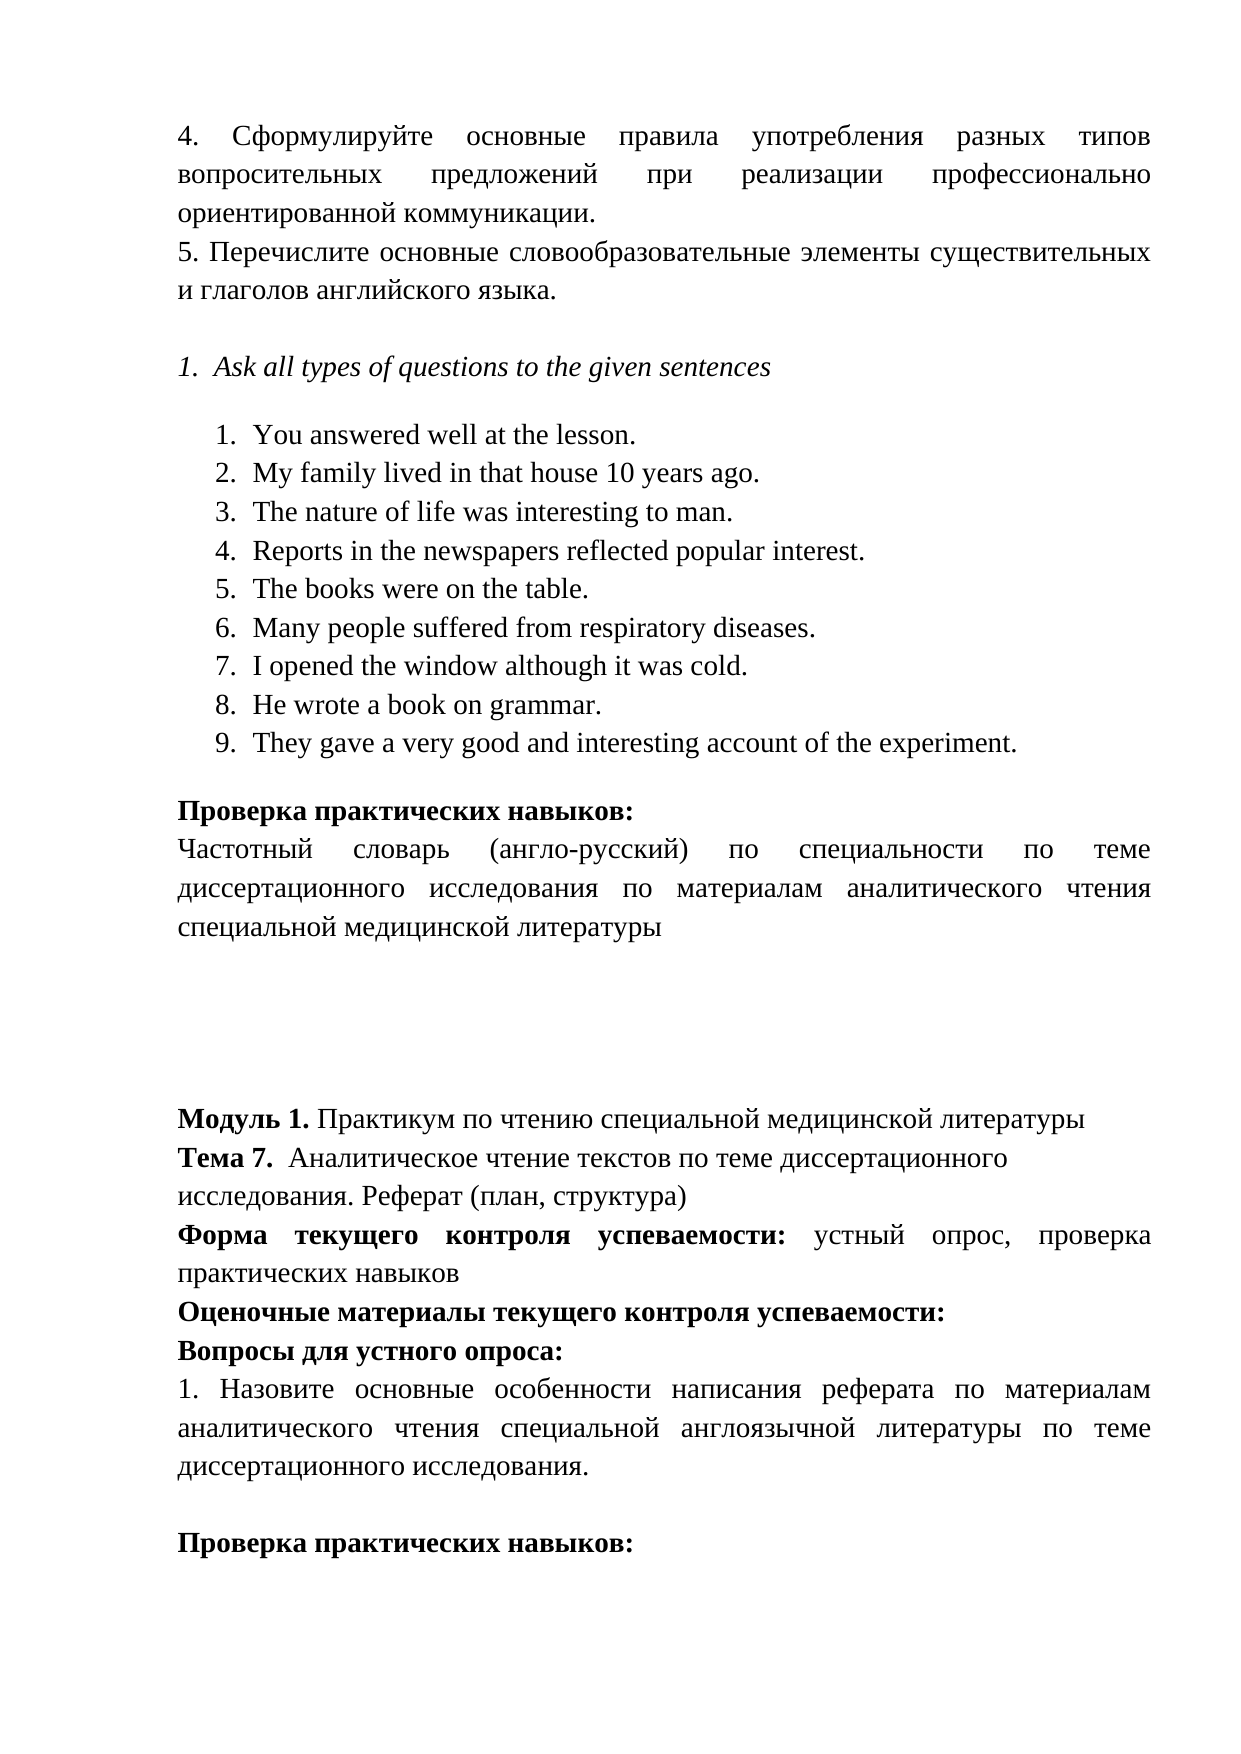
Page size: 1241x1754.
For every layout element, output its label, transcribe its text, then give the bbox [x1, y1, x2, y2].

list He wrote a book on grammar. [215, 687, 1152, 720]
list Reports in the newspapers reflected popular interest. [215, 533, 1152, 566]
list The books were on the table. [215, 571, 1152, 605]
text 1. Назовите основные особенности написания реферата по материалам аналитического чтения специальной англоязычной литературы по теме диссертационного исследования. [177, 1371, 1152, 1482]
text Форма текущего контроля успеваемости: устный опрос, проверка практических навыков [177, 1217, 1152, 1289]
list I opened the window although it was cold. [215, 648, 1152, 682]
list They gave a very good and interesting account of the experiment. [215, 725, 1152, 759]
text Проверка практических навыков: [177, 1525, 1152, 1559]
text Вопросы для устного опроса: [177, 1333, 1152, 1366]
list Many people suffered from respiratory diseases. [215, 610, 1152, 643]
text 5. Перечислите основные словообразовательные элементы существительных и глаголов английского языка. [177, 234, 1152, 306]
text Тема 7. Аналитическое чтение текстов по теме диссертационного исследования. Реферат (план, структура) [177, 1140, 1152, 1212]
list The nature of life was interesting to man. [215, 494, 1152, 528]
list You answered well at the lesson. [215, 417, 1152, 451]
text Модуль 1. Практикум по чтению специальной медицинской литературы [177, 1101, 1152, 1135]
text 4. Сформулируйте основные правила употребления разных типов вопросительных предложений при реализации профессионально ориентированной коммуникации. [177, 118, 1152, 229]
text 1. Ask all types of questions to the given sentences [177, 349, 1152, 383]
text Частотный словарь (англо-русский) по специальности по теме диссертационного исследования по материалам аналитического чтения специальной медицинской литературы [177, 832, 1152, 942]
text Проверка практических навыков: [177, 793, 1152, 827]
list My family lived in that house 10 years ago. [215, 456, 1152, 489]
text Оценочные материалы текущего контроля успеваемости: [177, 1294, 1152, 1328]
